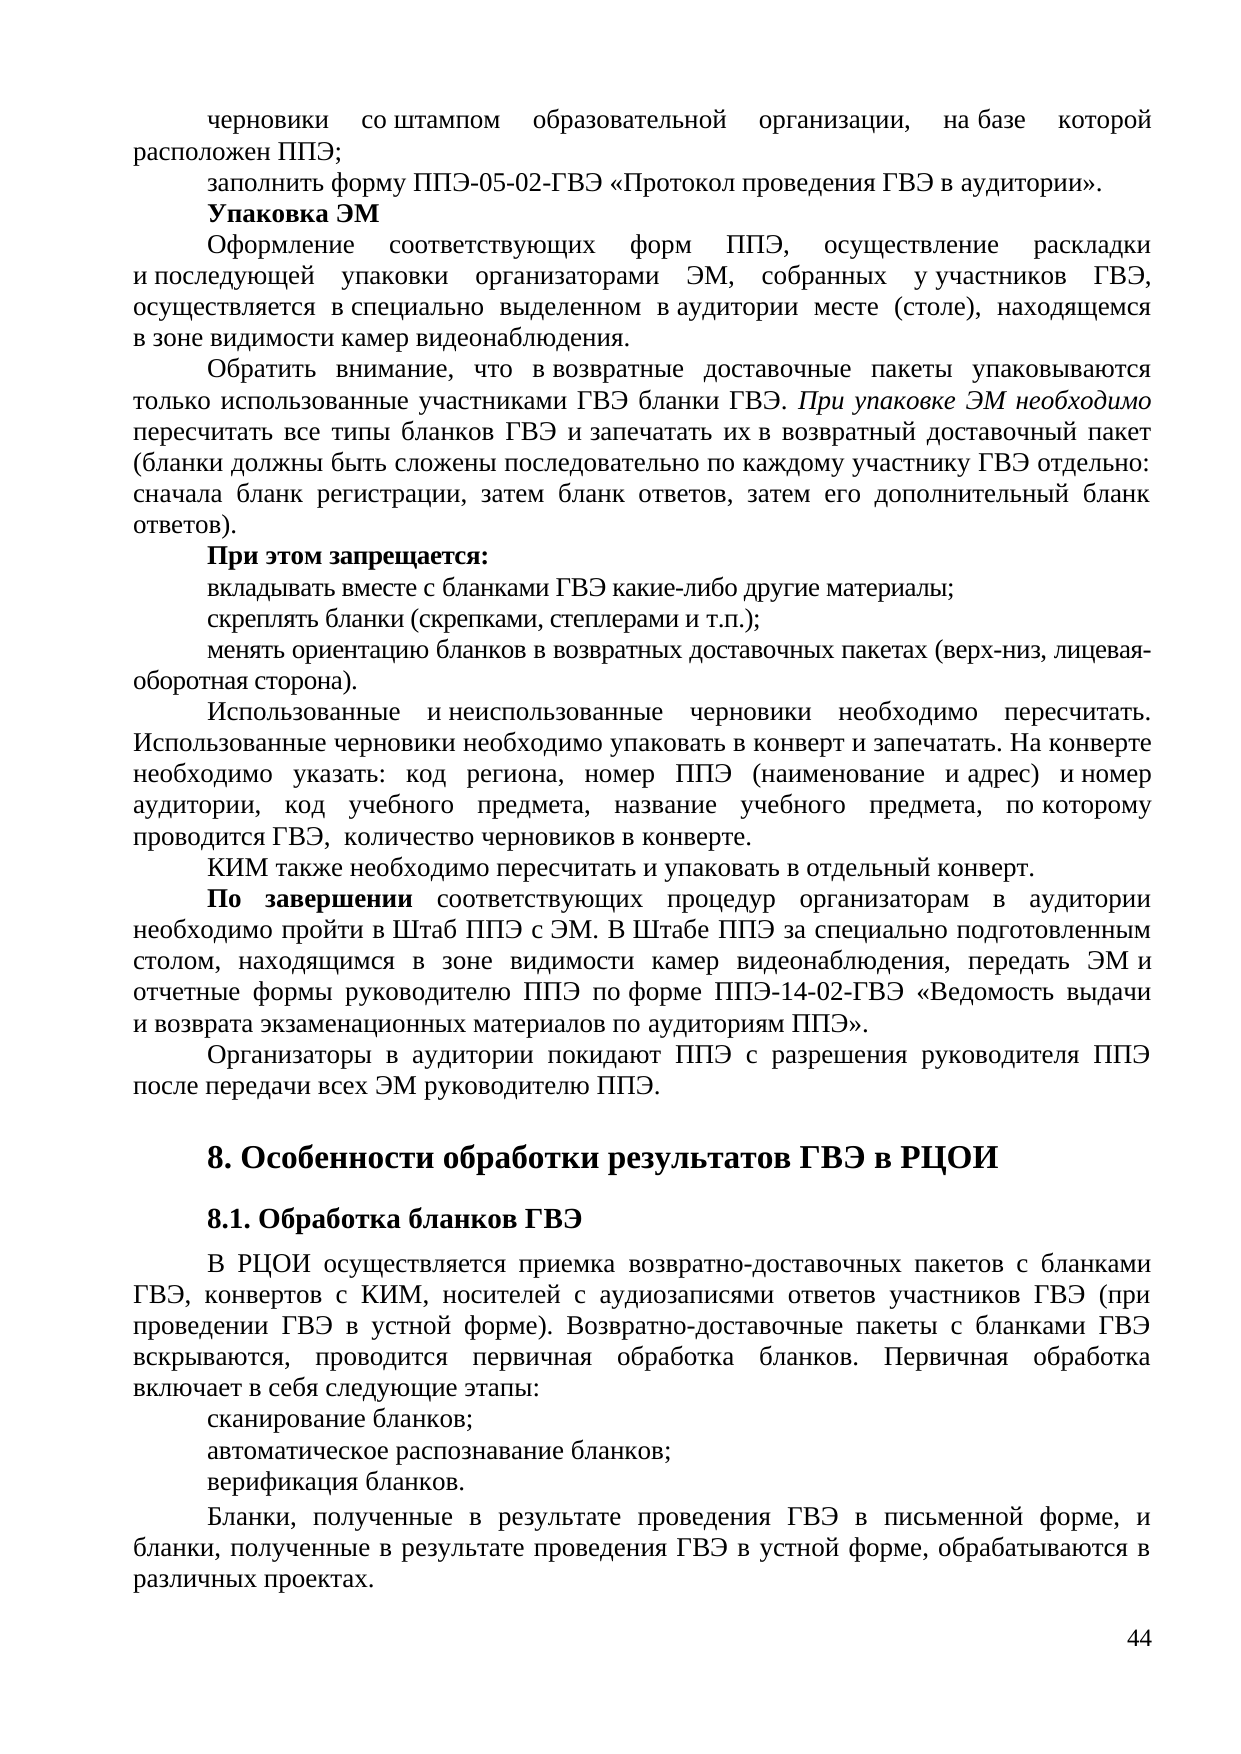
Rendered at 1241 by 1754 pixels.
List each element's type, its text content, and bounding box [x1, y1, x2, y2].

text Использованные и неиспользованные черновики необходимо пересчитать. Использованные черновики необходимо упаковать в конверт и запечатать. На конверте необходимо указать: код региона, номер ППЭ (наименование и адрес) и номер аудитории, код учебного предмета, название учебного предмета, по которому проводится ГВЭ, количество черновиков в конверте. [133, 695, 1152, 851]
text верификация бланков. [207, 1465, 1152, 1496]
subtitle 8. Особенности обработки результатов ГВЭ в РЦОИ [133, 1137, 1152, 1176]
text Обратить внимание, что в возвратные доставочные пакеты упаковываются только использованные участниками ГВЭ бланки ГВЭ. При упаковке ЭМ необходимо пересчитать все типы бланков ГВЭ и запечатать их в возвратный доставочный пакет (бланки должны быть сложены последовательно по каждому участнику ГВЭ отдельно: сначала бланк регистрации, затем бланк ответов, затем его дополнительный бланк ответов). [133, 353, 1152, 539]
text заполнить форму ППЭ-05-02-ГВЭ «Протокол проведения ГВЭ в аудитории». [133, 166, 1152, 197]
text КИМ также необходимо пересчитать и упаковать в отдельный конверт. [133, 851, 1152, 882]
text Бланки, полученные в результате проведения ГВЭ в письменной форме, и бланки, полученные в результате проведения ГВЭ в устной форме, обрабатываются в различных проектах. [133, 1500, 1152, 1594]
text Упаковка ЭМ [133, 197, 1152, 228]
text автоматическое распознавание бланков; [207, 1434, 1152, 1465]
text Оформление соответствующих форм ППЭ, осуществление раскладки и последующей упаковки организаторами ЭМ, собранных у участников ГВЭ, осуществляется в специально выделенном в аудитории месте (столе), находящемся в зоне видимости камер видеонаблюдения. [133, 228, 1152, 353]
text черновики со штампом образовательной организации, на базе которой расположен ППЭ; [133, 103, 1152, 166]
text По завершении соответствующих процедур организаторам в аудитории необходимо пройти в Штаб ППЭ с ЭМ. В Штабе ППЭ за специально подготовленным столом, находящимся в зоне видимости камер видеонаблюдения, передать ЭМ и отчетные формы руководителю ППЭ по форме ППЭ-14-02-ГВЭ «Ведомость выдачи и возврата экзаменационных материалов по аудиториям ППЭ». [133, 882, 1152, 1038]
text При этом запрещается: [133, 539, 1152, 571]
text Организаторы в аудитории покидают ППЭ с разрешения руководителя ППЭ после передачи всех ЭМ руководителю ППЭ. [133, 1038, 1152, 1100]
text менять ориентацию бланков в возвратных доставочных пакетах (верх-низ, лицевая-оборотная сторона). [133, 633, 1152, 695]
text В РЦОИ осуществляется приемка возвратно-доставочных пакетов с бланками ГВЭ, конвертов с КИМ, носителей с аудиозаписями ответов участников ГВЭ (при проведении ГВЭ в устной форме). Возвратно-доставочные пакеты с бланками ГВЭ вскрываются, проводится первичная обработка бланков. Первичная обработка включает в себя следующие этапы: [133, 1247, 1152, 1403]
text скреплять бланки (скрепками, степлерами и т.п.); [133, 602, 1152, 633]
subtitle 8.1. Обработка бланков ГВЭ [133, 1201, 1152, 1234]
text сканирование бланков; [207, 1403, 1152, 1434]
text вкладывать вместе с бланками ГВЭ какие-либо другие материалы; [133, 571, 1152, 602]
